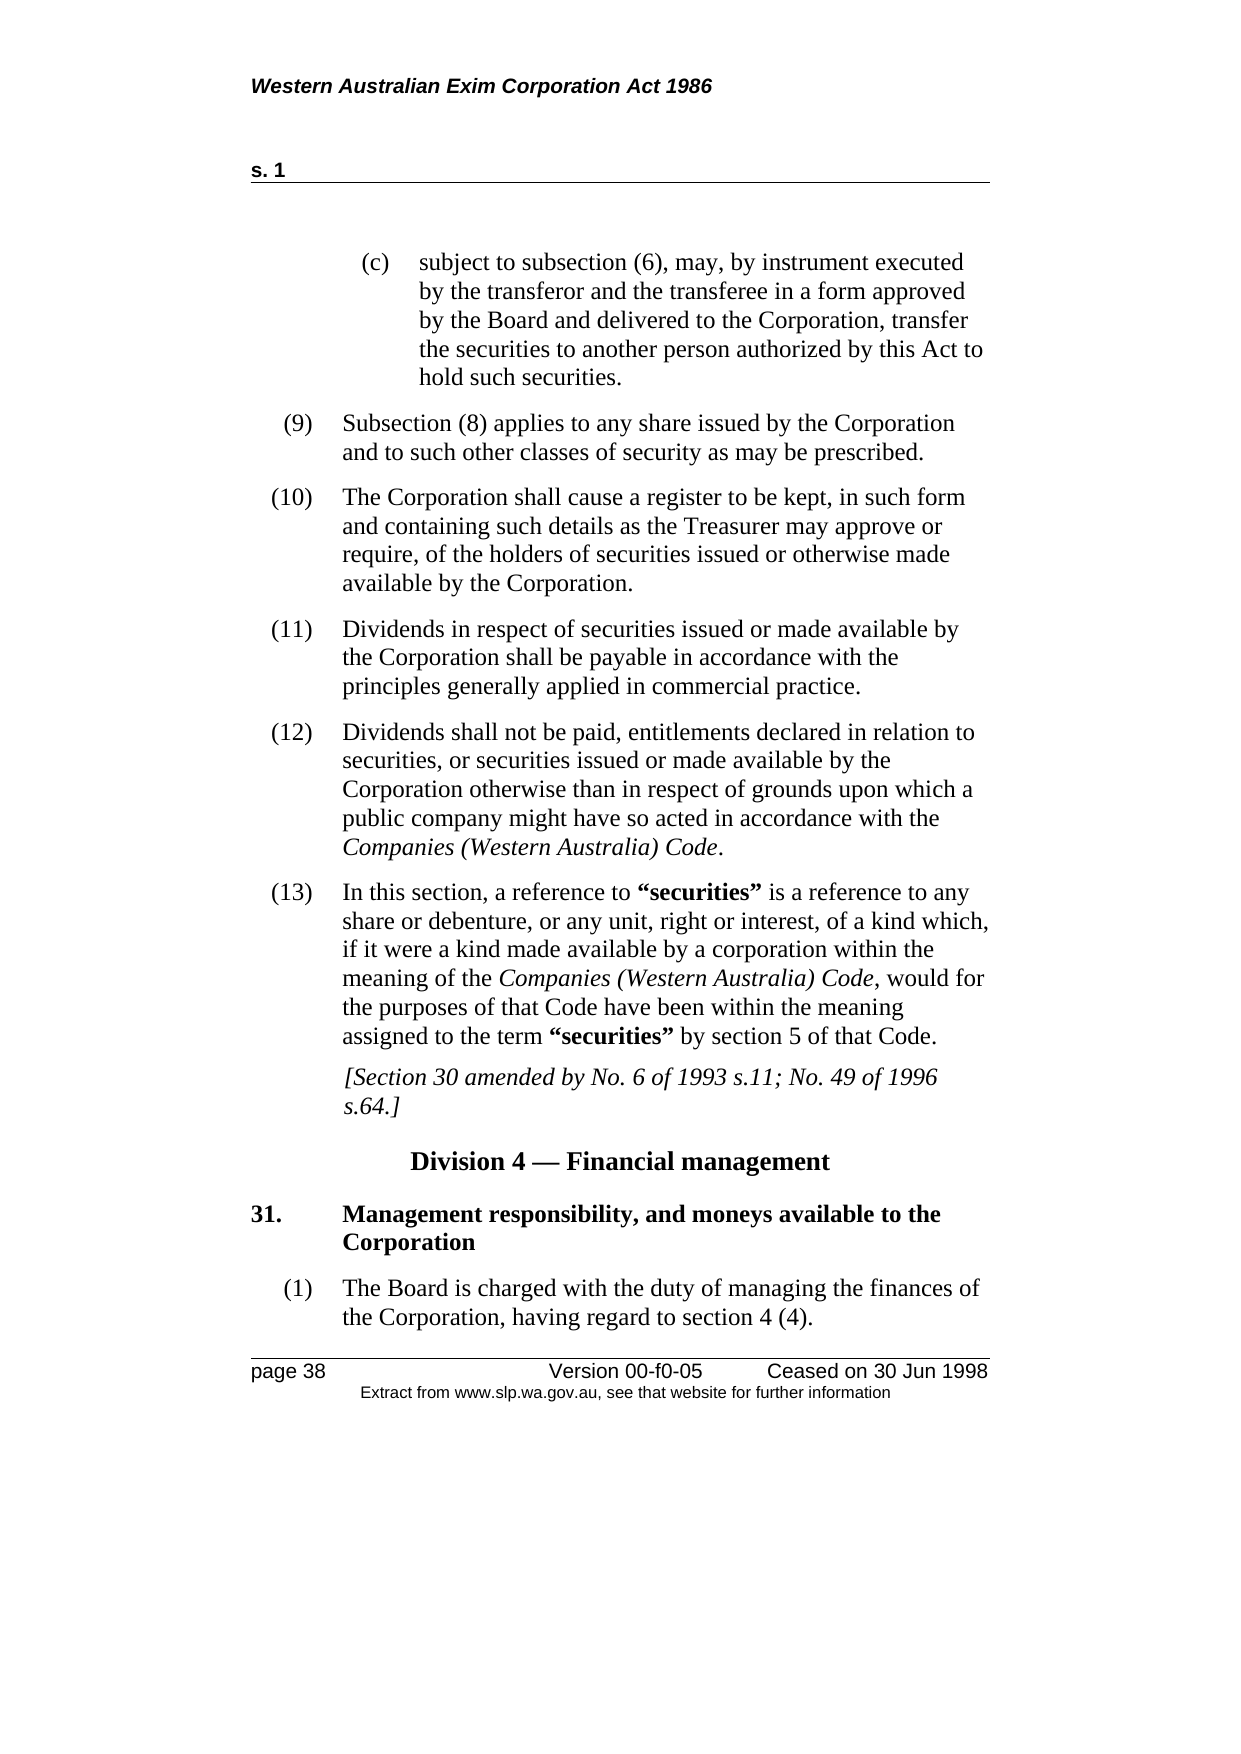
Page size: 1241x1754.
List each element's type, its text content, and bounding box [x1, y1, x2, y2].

text (11) Dividends in respect of securities issued or made available by the Corporation shall be payable in accordance with the principles generally applied in commercial practice. [251, 614, 990, 700]
text (10) The Corporation shall cause a register to be kept, in such form and containing such details as the Treasurer may approve or require, of the holders of securities issued or otherwise made available by the Corporation. [251, 482, 990, 597]
text (13) In this section, a reference to “securities” is a reference to any share or debenture, or any unit, right or interest, of a kind which, if it were a kind made available by a corporation within the meaning of the Companies (Western Australia) Code, would for the purposes of that Code have been within the meaning assigned to the term “securities” by section 5 of that Code. [251, 877, 990, 1049]
text (c) subject to subsection (6), may, by instrument executed by the transferor and the transferee in a form approved by the Board and delivered to the Corporation, transfer the securities to another person authorized by this Act to hold such securities. [251, 247, 990, 391]
text (1) The Board is charged with the duty of managing the finances of the Corporation, having regard to section 4 (4). [251, 1273, 990, 1330]
subtitle 31. Management responsibility, and moneys available to the Corporation [251, 1199, 990, 1256]
subtitle Division 4 — Financial management [251, 1144, 990, 1176]
text (9) Subsection (8) applies to any share issued by the Corporation and to such other classes of security as may be prescribed. [251, 408, 990, 465]
text (12) Dividends shall not be paid, entitlements declared in relation to securities, or securities issued or made available by the Corporation otherwise than in respect of grounds upon which a public company might have so acted in accordance with the Companies (Western Australia) Code. [251, 717, 990, 860]
text [Section 30 amended by No. 6 of 1993 s.11; No. 49 of 1996 s.64.] [251, 1062, 990, 1119]
